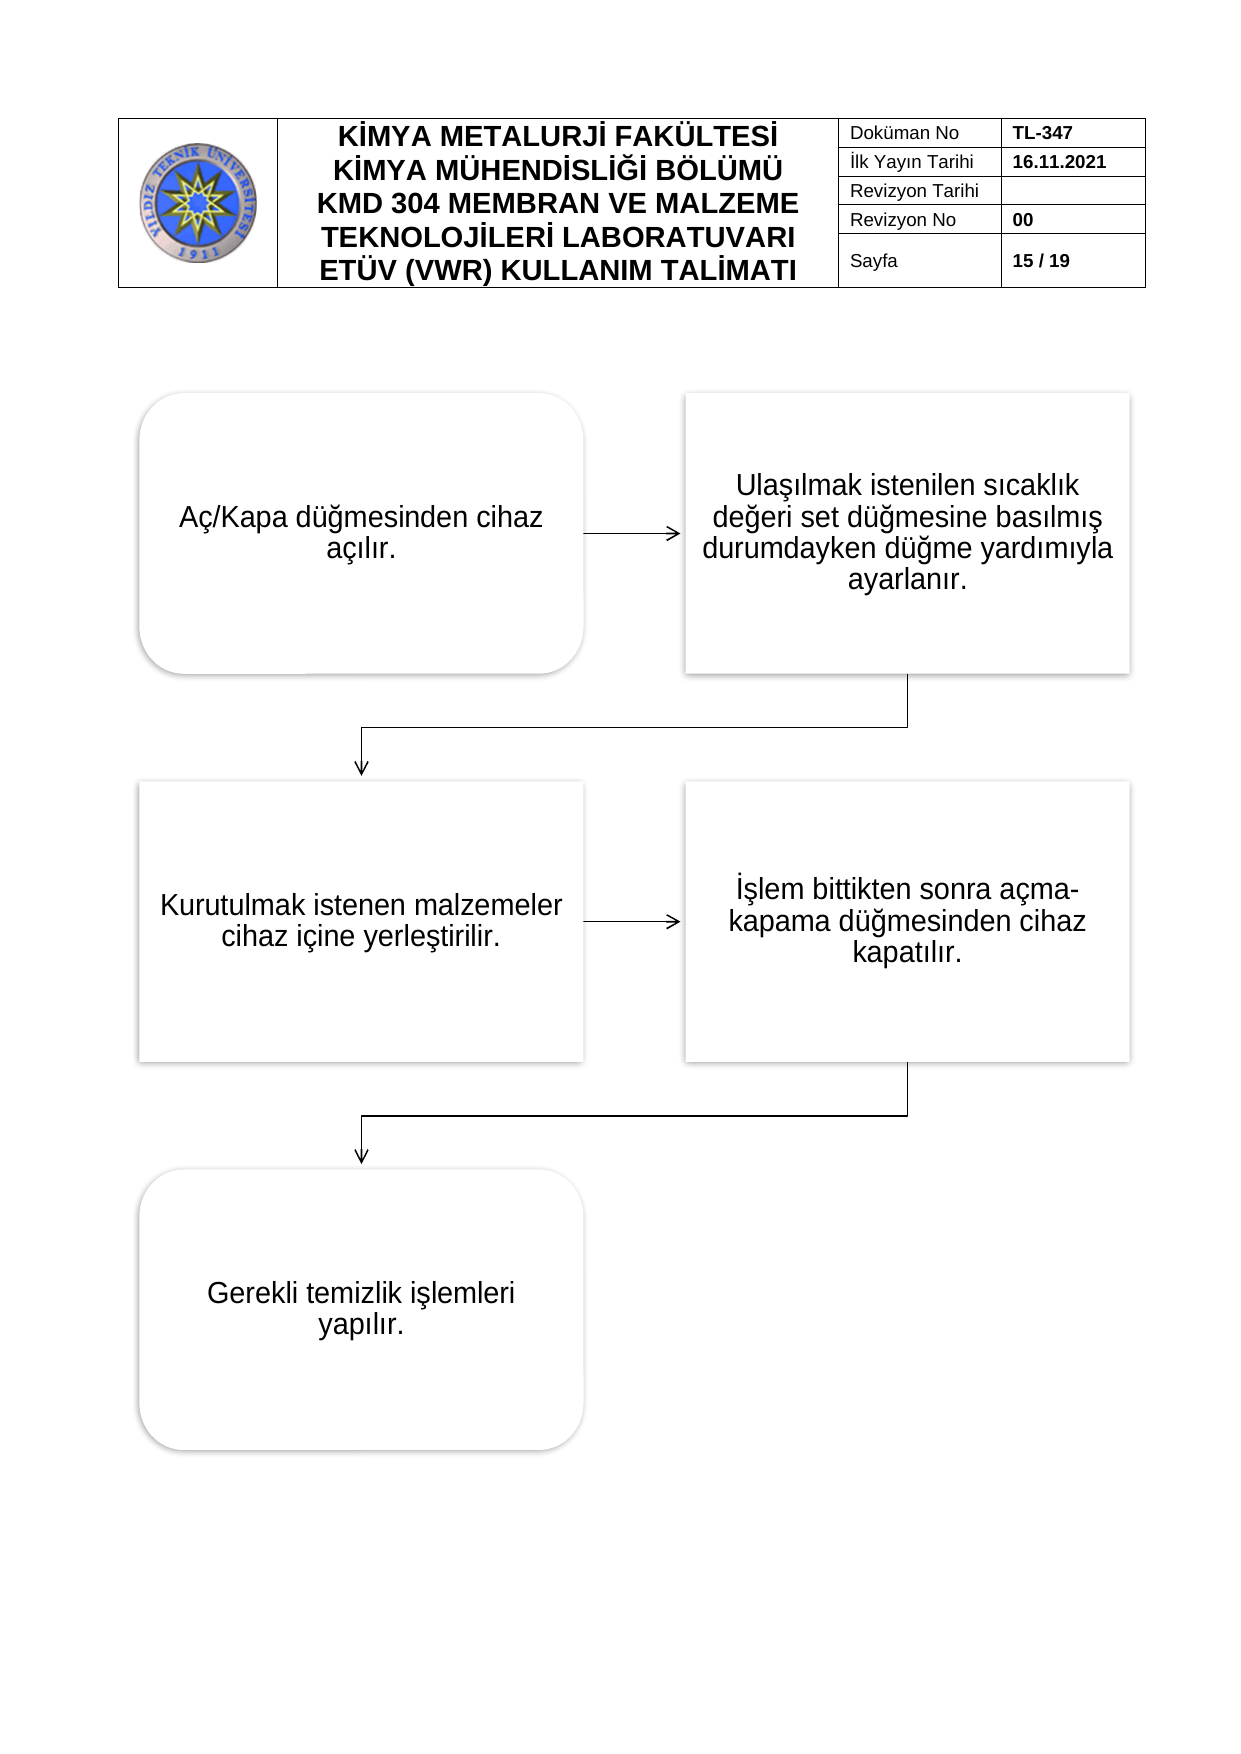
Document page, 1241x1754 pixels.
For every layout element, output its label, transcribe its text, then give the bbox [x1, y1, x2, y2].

table_cell Revizyon Tarihi [839, 177, 1001, 204]
table_header Doküman No [839, 119, 1001, 147]
table_cell 15 / 19 [1002, 234, 1145, 287]
table_header [119, 119, 277, 287]
table_cell 00 [1002, 205, 1145, 233]
table_cell 16.11.2021 [1002, 148, 1145, 176]
table_cell Revizyon No [839, 205, 1001, 233]
table_cell Sayfa [839, 234, 1001, 287]
table_header TL-347 [1002, 119, 1145, 147]
table_header KİMYA METALURJİ FAKÜLTESİ KİMYA MÜHENDİSLİĞİ BÖLÜMÜ KMD 304 MEMBRAN VE MALZEME TEKNOLOJİLERİ LABORATUVARI ETÜV (VWR) KULLANIM TALİMATI [278, 119, 838, 287]
table_cell İlk Yayın Tarihi [839, 148, 1001, 176]
table_cell [1002, 177, 1145, 204]
picture [139, 143, 257, 263]
